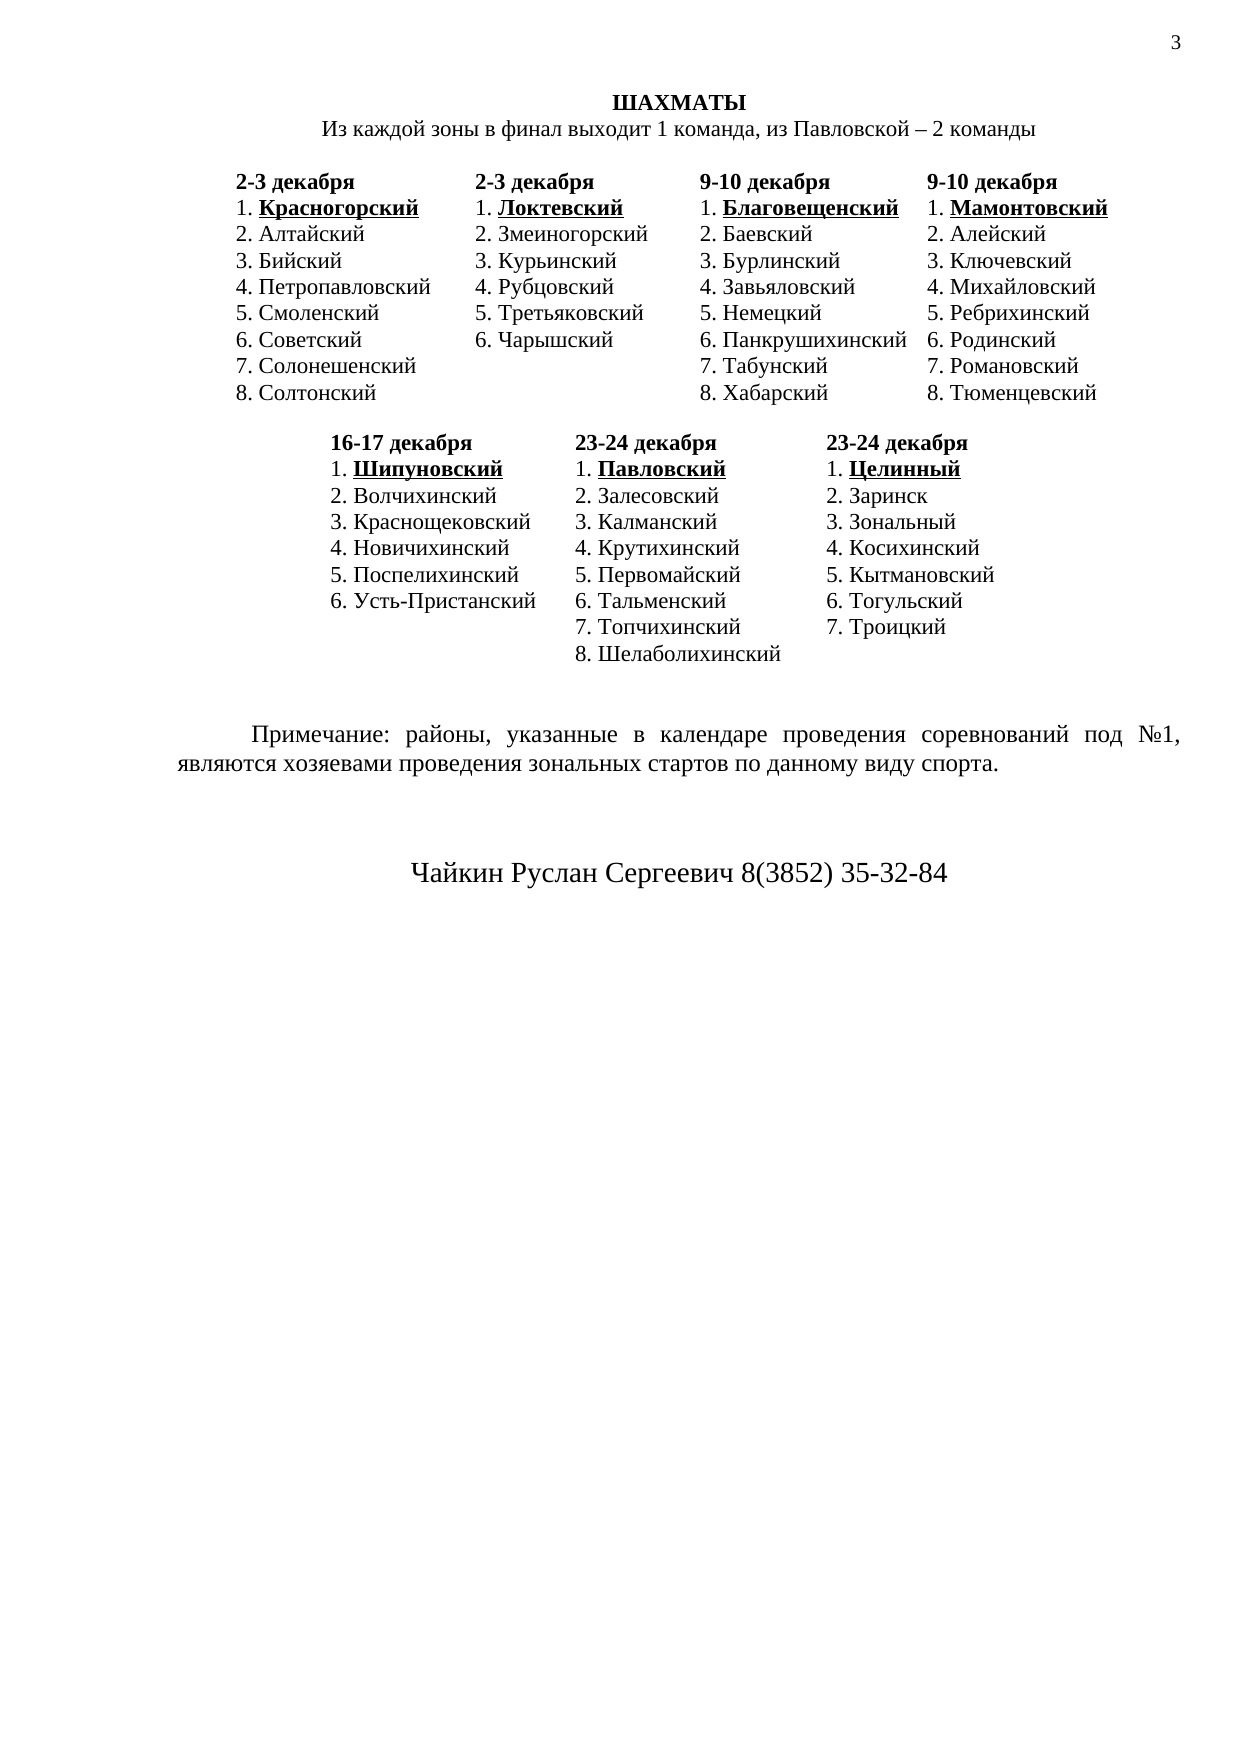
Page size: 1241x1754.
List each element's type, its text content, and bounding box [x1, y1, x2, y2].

table_header 9-10 декабря [688, 168, 916, 194]
table_cell 1. Шипуновский 2. Волчихинский 3. Краснощековский 4. Новичихинский 5. Поспелихинский 6. Усть-Пристанский [319, 455, 563, 666]
table_header 16-17 декабря [319, 429, 563, 455]
table_header 2-3 декабря [464, 168, 688, 194]
table_cell 1. Благовещенский 2. Баевский 3. Бурлинский 4. Завьяловский 5. Немецкий 6. Панкрушихинский 7. Табунский 8. Хабарский [688, 194, 916, 405]
table_cell 1. Целинный 2. Заринск 3. Зональный 4. Косихинский 5. Кытмановский 6. Тогульский 7. Троицкий [815, 455, 1039, 666]
text ШАХМАТЫ [177, 89, 1181, 115]
text Из каждой зоны в финал выходит 1 команда, из Павловской – 2 команды [177, 115, 1181, 141]
table_header 23-24 декабря [815, 429, 1039, 455]
table_cell 1. Красногорский 2. Алтайский 3. Бийский 4. Петропавловский 5. Смоленский 6. Советский 7. Солонешенский 8. Солтонский [224, 194, 464, 405]
text Примечание: районы, указанные в календаре проведения соревнований под №1, являются хозяевами проведения зональных стартов по данному виду спорта. [177, 719, 1181, 776]
table_cell 1. Павловский 2. Залесовский 3. Калманский 4. Крутихинский 5. Первомайский 6. Тальменский 7. Топчихинский 8. Шелаболихинский [564, 455, 815, 666]
table_cell 1. Мамонтовский 2. Алейский 3. Ключевский 4. Михайловский 5. Ребрихинский 6. Родинский 7. Романовский 8. Тюменцевский [916, 194, 1134, 405]
table_cell 1. Локтевский 2. Змеиногорский 3. Курьинский 4. Рубцовский 5. Третьяковский 6. Чарышский [464, 194, 688, 405]
table_header 9-10 декабря [916, 168, 1134, 194]
table_header 2-3 декабря [224, 168, 464, 194]
text Чайкин Руслан Сергеевич 8(3852) 35-32-84 [177, 855, 1181, 889]
table_header 23-24 декабря [564, 429, 815, 455]
